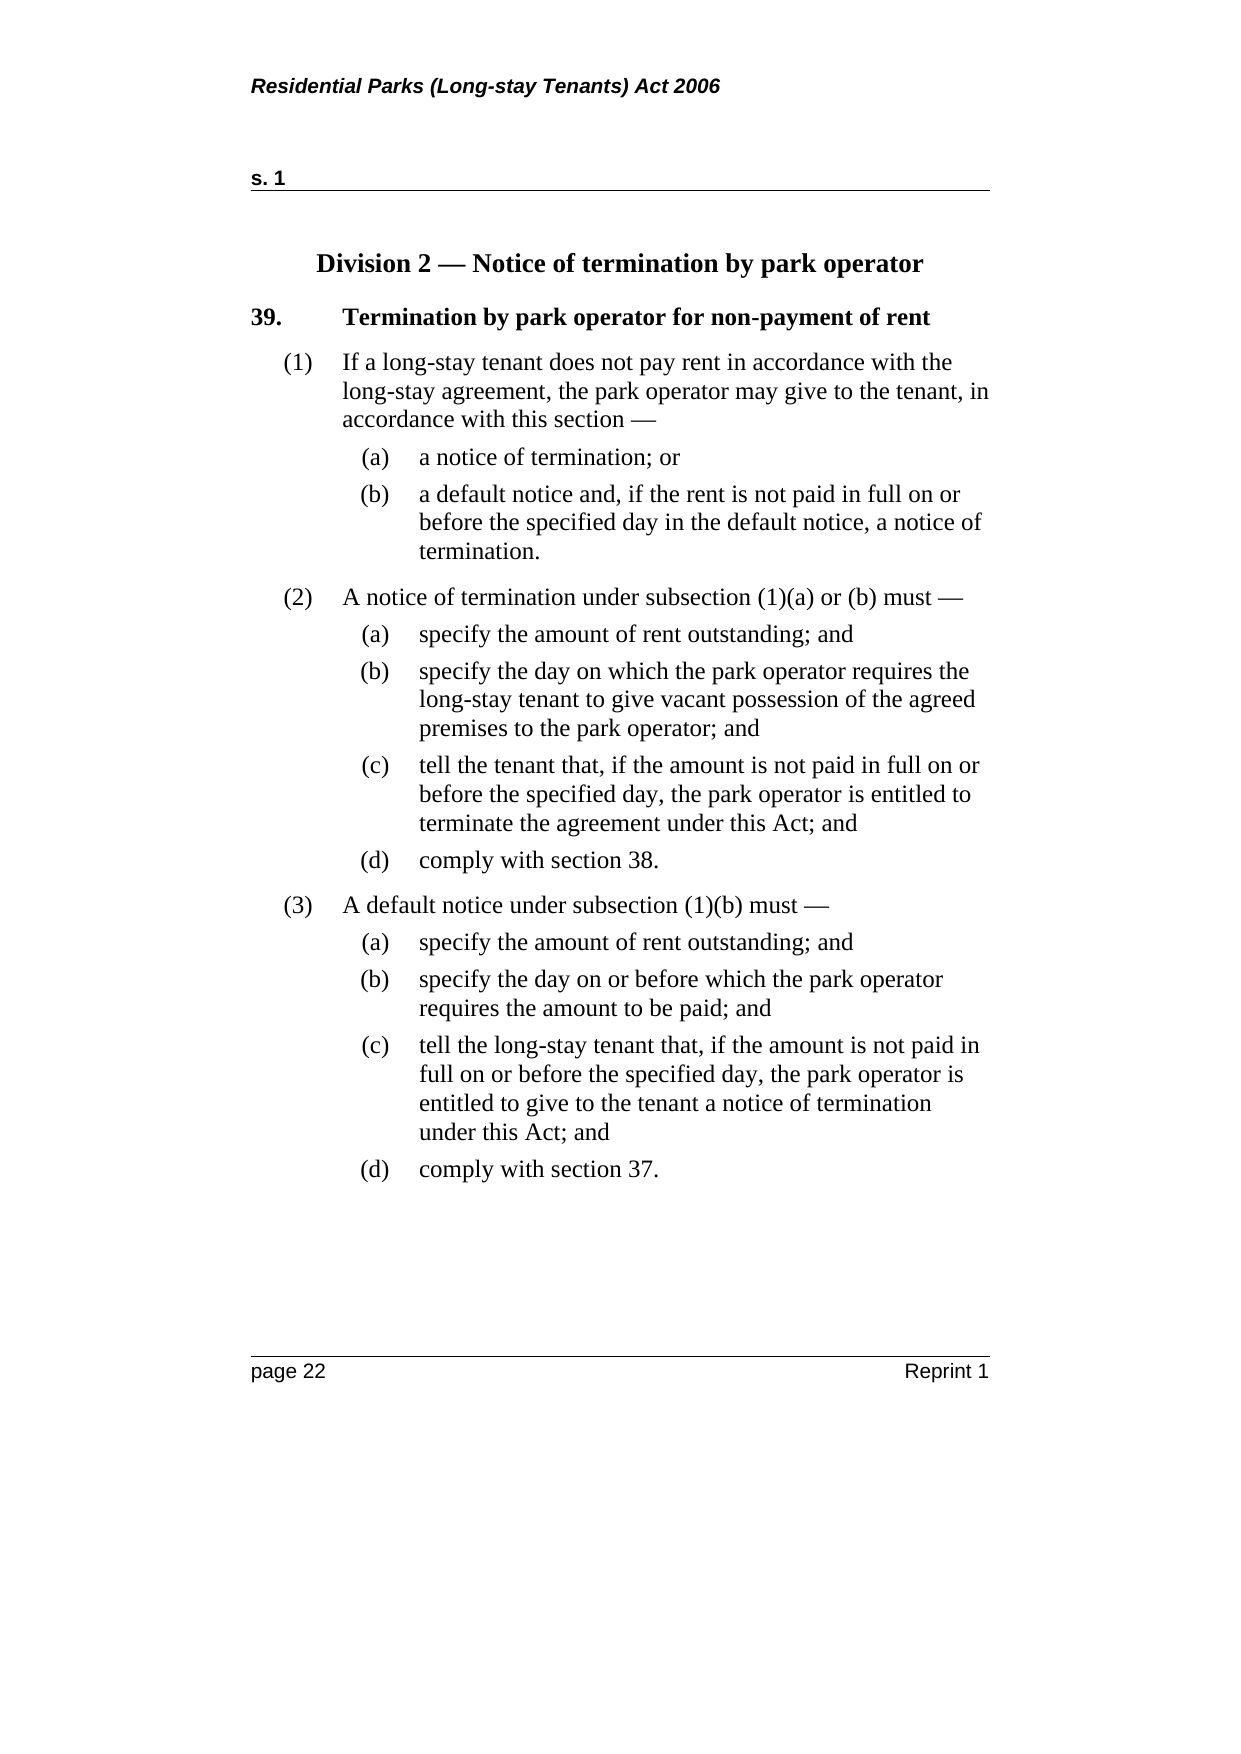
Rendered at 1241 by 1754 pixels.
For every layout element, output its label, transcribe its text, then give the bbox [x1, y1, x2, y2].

text (2) A notice of termination under subsection (1)(a) or (b) must — [251, 582, 990, 610]
text (d) comply with section 38. [251, 845, 990, 874]
subtitle Division 2 — Notice of termination by park operator [251, 247, 990, 279]
text (a) specify the amount of rent outstanding; and [251, 619, 990, 647]
text (b) a default notice and, if the rent is not paid in full on or before the specified day in the default notice, a notice of termination. [251, 479, 990, 565]
text (b) specify the day on or before which the park operator requires the amount to be paid; and [251, 964, 990, 1022]
text (c) tell the tenant that, if the amount is not paid in full on or before the specified day, the park operator is entitled to terminate the agreement under this Act; and [251, 750, 990, 837]
text (c) tell the long-stay tenant that, if the amount is not paid in full on or before the specified day, the park operator is entitled to give to the tenant a notice of termination under this Act; and [251, 1030, 990, 1145]
text (3) A default notice under subsection (1)(b) must — [251, 890, 990, 919]
subtitle 39. Termination by park operator for non-payment of rent [251, 302, 990, 330]
text (b) specify the day on which the park operator requires the long-stay tenant to give vacant possession of the agreed premises to the park operator; and [251, 656, 990, 742]
text (a) a notice of termination; or [251, 442, 990, 470]
text (d) comply with section 37. [251, 1154, 990, 1182]
text (a) specify the amount of rent outstanding; and [251, 927, 990, 956]
text (1) If a long-stay tenant does not pay rent in accordance with the long-stay agreement, the park operator may give to the tenant, in accordance with this section — [251, 347, 990, 433]
